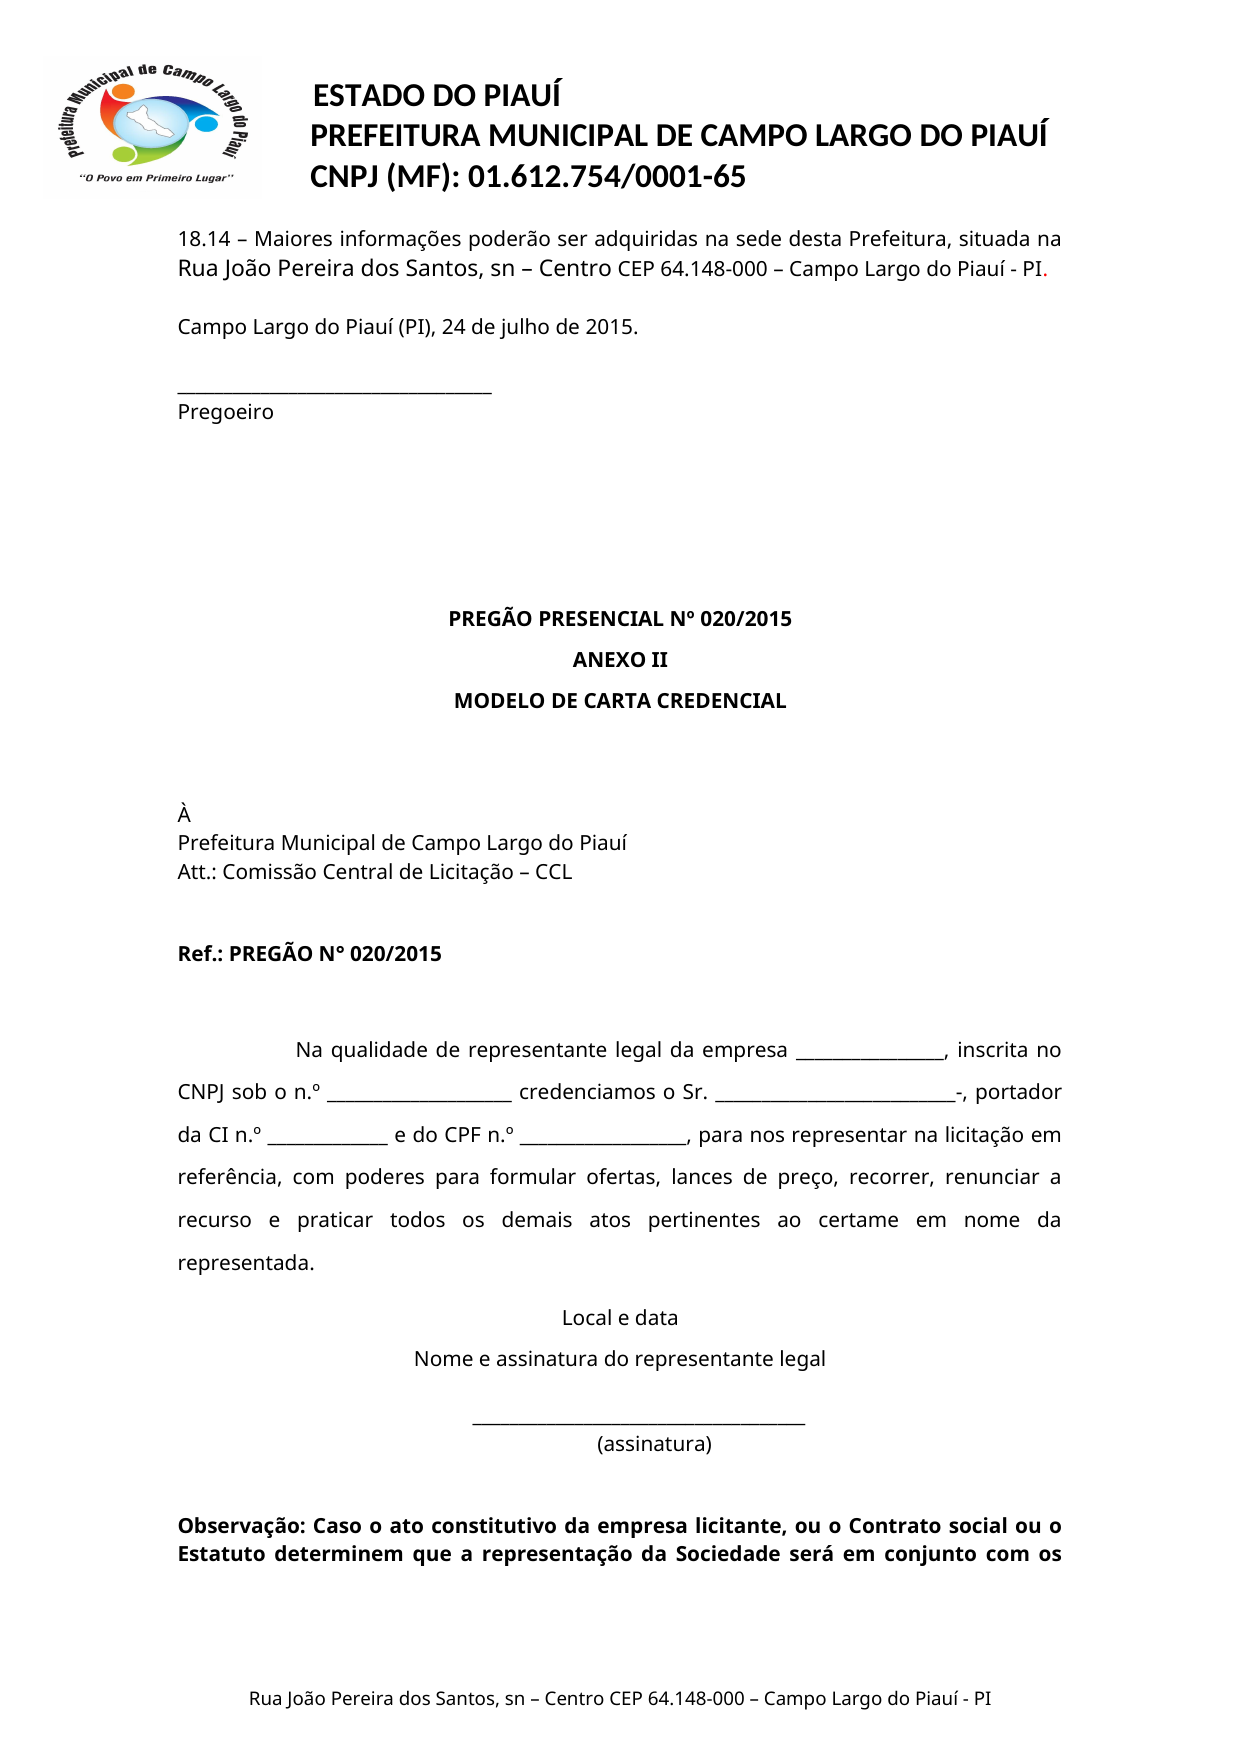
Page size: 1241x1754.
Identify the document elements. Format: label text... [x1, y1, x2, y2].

text Ref.: PREGÃO N° 020/2015 [177, 939, 1063, 967]
text Pregoeiro [177, 397, 1053, 426]
text 18.14 – Maiores informações poderão ser adquiridas na sede desta Prefeitura, situada na Rua João Pereira dos Santos, sn – Centro CEP 64.148-000 – Campo Largo do Piauí - PI. [177, 224, 1063, 284]
text MODELO DE CARTA CREDENCIAL [177, 686, 1063, 714]
text PREGÃO PRESENCIAL Nº 020/2015 [177, 604, 1063, 633]
text Campo Largo do Piauí (PI), 24 de julho de 2015. [177, 312, 1063, 341]
text À [177, 800, 1063, 828]
text Local e data [177, 1303, 1063, 1331]
text Nome e assinatura do representante legal [177, 1344, 1063, 1372]
text Att.: Comissão Central de Licitação – CCL [177, 857, 1063, 885]
text __________________________________ [177, 369, 1053, 397]
text ____________________________________ [177, 1401, 1063, 1429]
picture [43, 56, 263, 199]
text Na qualidade de representante legal da empresa ________________, inscrita no CNPJ sob o n.º ____________________ credenciamos o Sr. __________________________-, portador da CI n.º _____________ e do CPF n.º __________________, para nos representar na licitação em referência, com poderes para formular ofertas, lances de preço, recorrer, renunciar a recurso e praticar todos os demais atos pertinentes ao certame em nome da representada. [177, 1035, 1063, 1276]
text (assinatura) [177, 1429, 1063, 1457]
text ANEXO II [177, 645, 1063, 674]
text Prefeitura Municipal de Campo Largo do Piauí [177, 828, 1063, 857]
